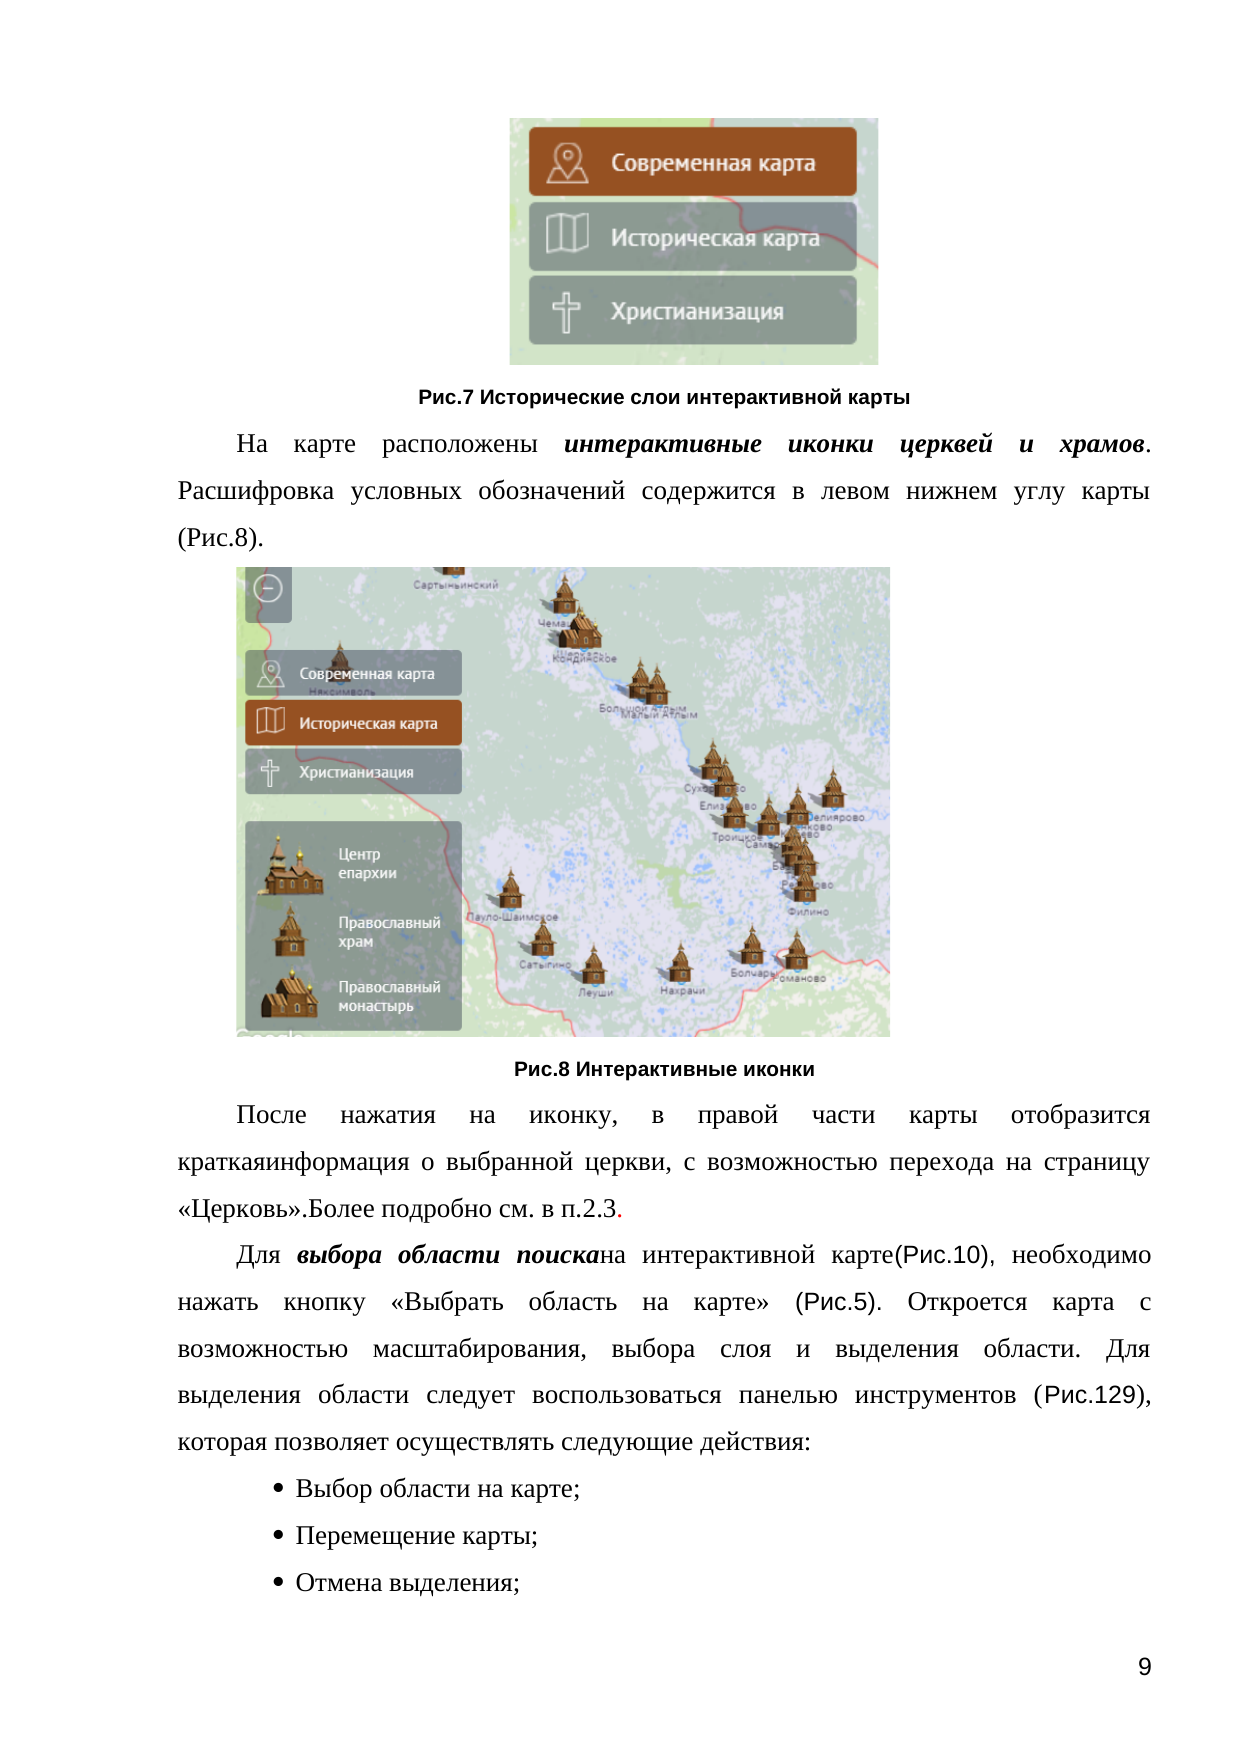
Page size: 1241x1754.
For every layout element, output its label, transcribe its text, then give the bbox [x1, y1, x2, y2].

list Отмена выделения; [274, 1566, 1152, 1597]
picture [509, 118, 879, 365]
list Перемещение карты; [274, 1519, 1152, 1550]
picture [236, 567, 891, 1037]
list Выбор области на карте; [274, 1472, 1152, 1503]
list После нажатия на иконку, в правой части карты отобразится краткаяинформация о выбранной церкви, с возможностью перехода на страницу «Церковь».Более подробно см. в п.2.3. [177, 1098, 1152, 1223]
